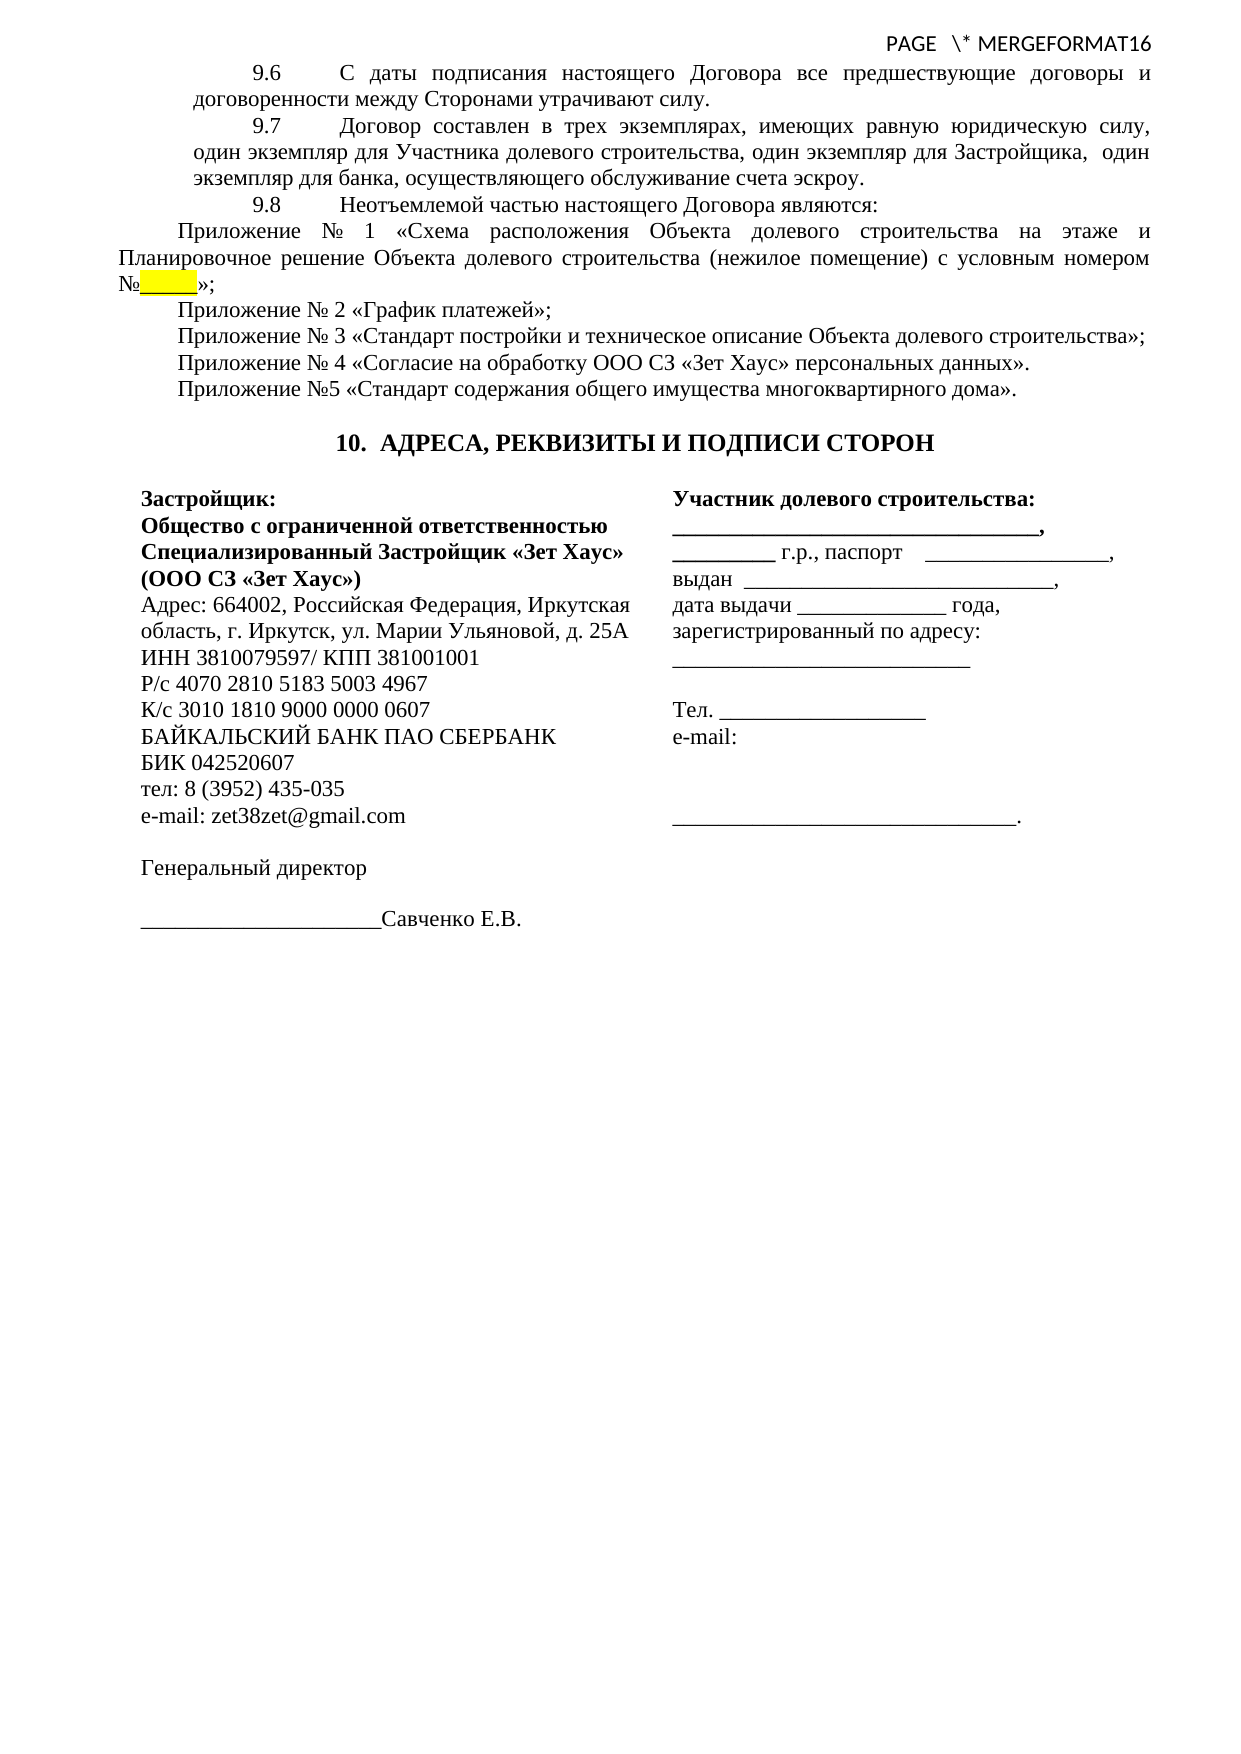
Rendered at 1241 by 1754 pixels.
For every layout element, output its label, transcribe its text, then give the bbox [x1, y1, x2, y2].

list Приложение № 3 «Стандарт постройки и техническое описание Объекта долевого строительства»; [118, 323, 1152, 349]
list Договор составлен в трех экземплярах, имеющих равную юридическую силу, один экземпляр для Участника долевого строительства, один экземпляр для Застройщика, один экземпляр для банка, осуществляющего обслуживание счета эскроу. [193, 112, 1152, 191]
list Приложение №5 «Стандарт содержания общего имущества многоквартирного дома». [118, 375, 1152, 402]
table_header Застройщик: Общество с ограниченной ответственностью Специализированный Застройщик «Зет Хаус» (ООО СЗ «Зет Хаус») Адрес: 664002, Российская Федерация, Иркутская область, г. Иркутск, ул. Марии Ульяновой, д. 25А ИНН 3810079597/ КПП 381001001 Р/с 4070 2810 5183 5003 4967 К/с 3010 1810 9000 0000 0607 БАЙКАЛЬСКИЙ БАНК ПАО СБЕРБАНК БИК 042520607 тел: 8 (3952) 435-035 e-mail: zet38zet@gmail.com Генеральный директор _____________________Савченко Е.В. [129, 486, 661, 931]
list Приложение № 4 «Согласие на обработку ООО СЗ «Зет Хаус» персональных данных». [118, 349, 1152, 375]
list Приложение № 1 «Схема расположения Объекта долевого строительства на этаже и Планировочное решение Объекта долевого строительства (нежилое помещение) с условным номером №_____»; [118, 217, 1152, 296]
list АДРЕСА, РЕКВИЗИТЫ И ПОДПИСИ СТОРОН [118, 428, 1152, 457]
table_header Участник долевого строительства: ________________________________, _________ г.р., паспорт ________________, выдан ___________________________, дата выдачи _____________ года, зарегистрированный по адресу: __________________________ Тел. __________________ e-mail: ______________________________. [661, 486, 1192, 931]
list С даты подписания настоящего Договора все предшествующие договоры и договоренности между Сторонами утрачивают силу. [193, 59, 1152, 112]
list Приложение № 2 «График платежей»; [118, 296, 1152, 323]
list Неотъемлемой частью настоящего Договора являются: [193, 191, 1152, 217]
